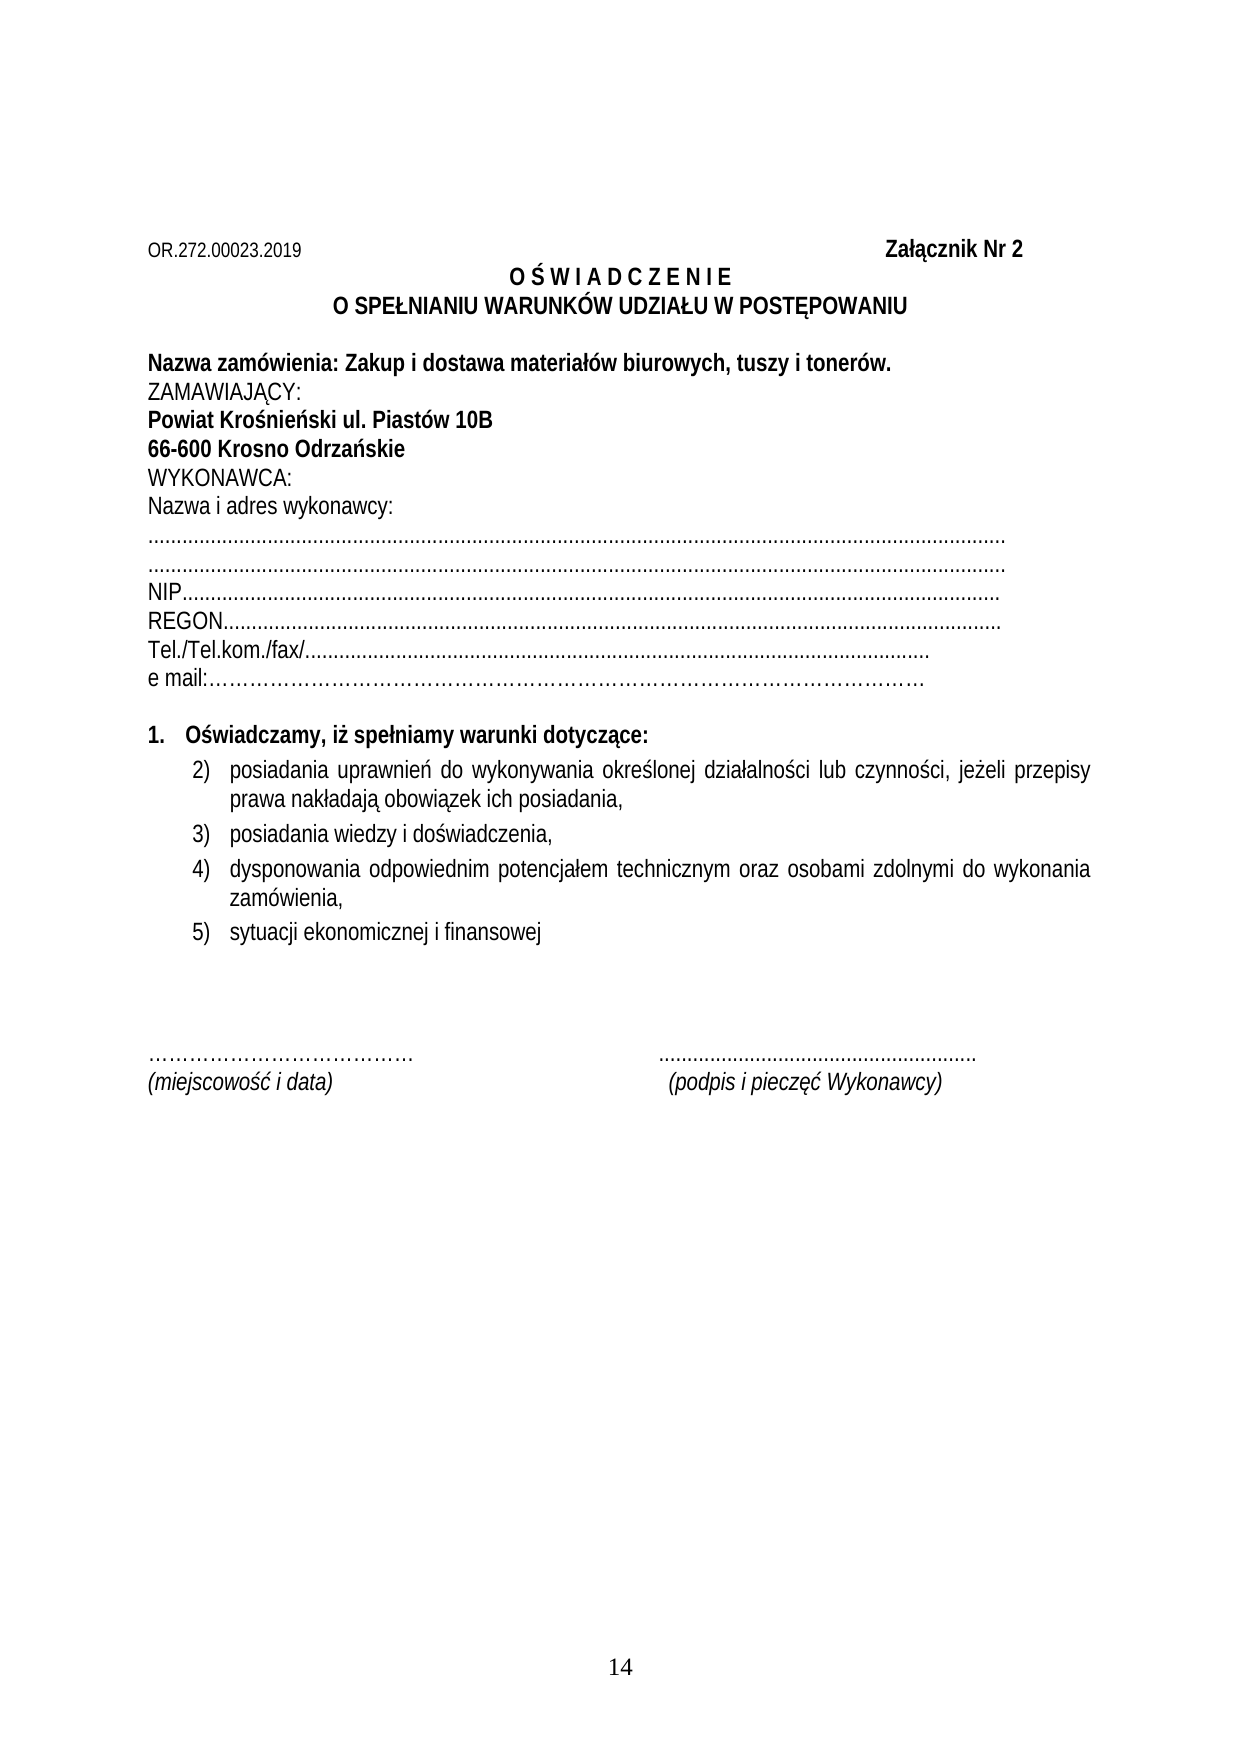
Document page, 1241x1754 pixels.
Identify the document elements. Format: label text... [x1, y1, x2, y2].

text Nazwa zamówienia: Zakup i dostawa materiałów biurowych, tuszy i tonerów. [148, 348, 1093, 377]
subtitle O Ś W I A D C Z E N I E [148, 262, 1093, 291]
text Nazwa i adres wykonawcy: [148, 491, 1093, 520]
list posiadania wiedzy i doświadczenia, [192, 819, 1093, 848]
text 66-600 Krosno Odrzańskie [148, 434, 1093, 463]
text Powiat Krośnieński ul. Piastów 10B [148, 405, 1093, 434]
text ....................................................................................................................................................... [148, 549, 1093, 577]
text ZAMAWIAJĄCY: [148, 377, 1093, 405]
text REGON......................................................................................................................................... Tel./Tel.kom./fax/.............................................................................................................. [148, 606, 1093, 663]
list sytuacji ekonomicznej i finansowej [192, 917, 1093, 946]
text NIP................................................................................................................................................ [148, 577, 1093, 606]
text (miejscowość i data) (podpis i pieczęć Wykonawcy) [148, 1067, 1093, 1096]
text ....................................................................................................................................................... [148, 520, 1093, 549]
text O SPEŁNIANIU WARUNKÓW UDZIAŁU W POSTĘPOWANIU [148, 291, 1093, 319]
list dysponowania odpowiednim potencjałem technicznym oraz osobami zdolnymi do wykonania zamówienia, [192, 854, 1093, 911]
text e mail:…………………………………………………………………………………………… [148, 663, 1093, 692]
text WYKONAWCA: [148, 463, 1093, 491]
text ………………………………… ........................................................ [148, 1038, 1093, 1067]
list Oświadczamy, iż spełniamy warunki dotyczące: [148, 721, 1093, 749]
text OR.272.00023.2019 Załącznik Nr 2 [148, 233, 1093, 262]
list posiadania uprawnień do wykonywania określonej działalności lub czynności, jeżeli przepisy prawa nakładają obowiązek ich posiadania, [192, 755, 1093, 813]
